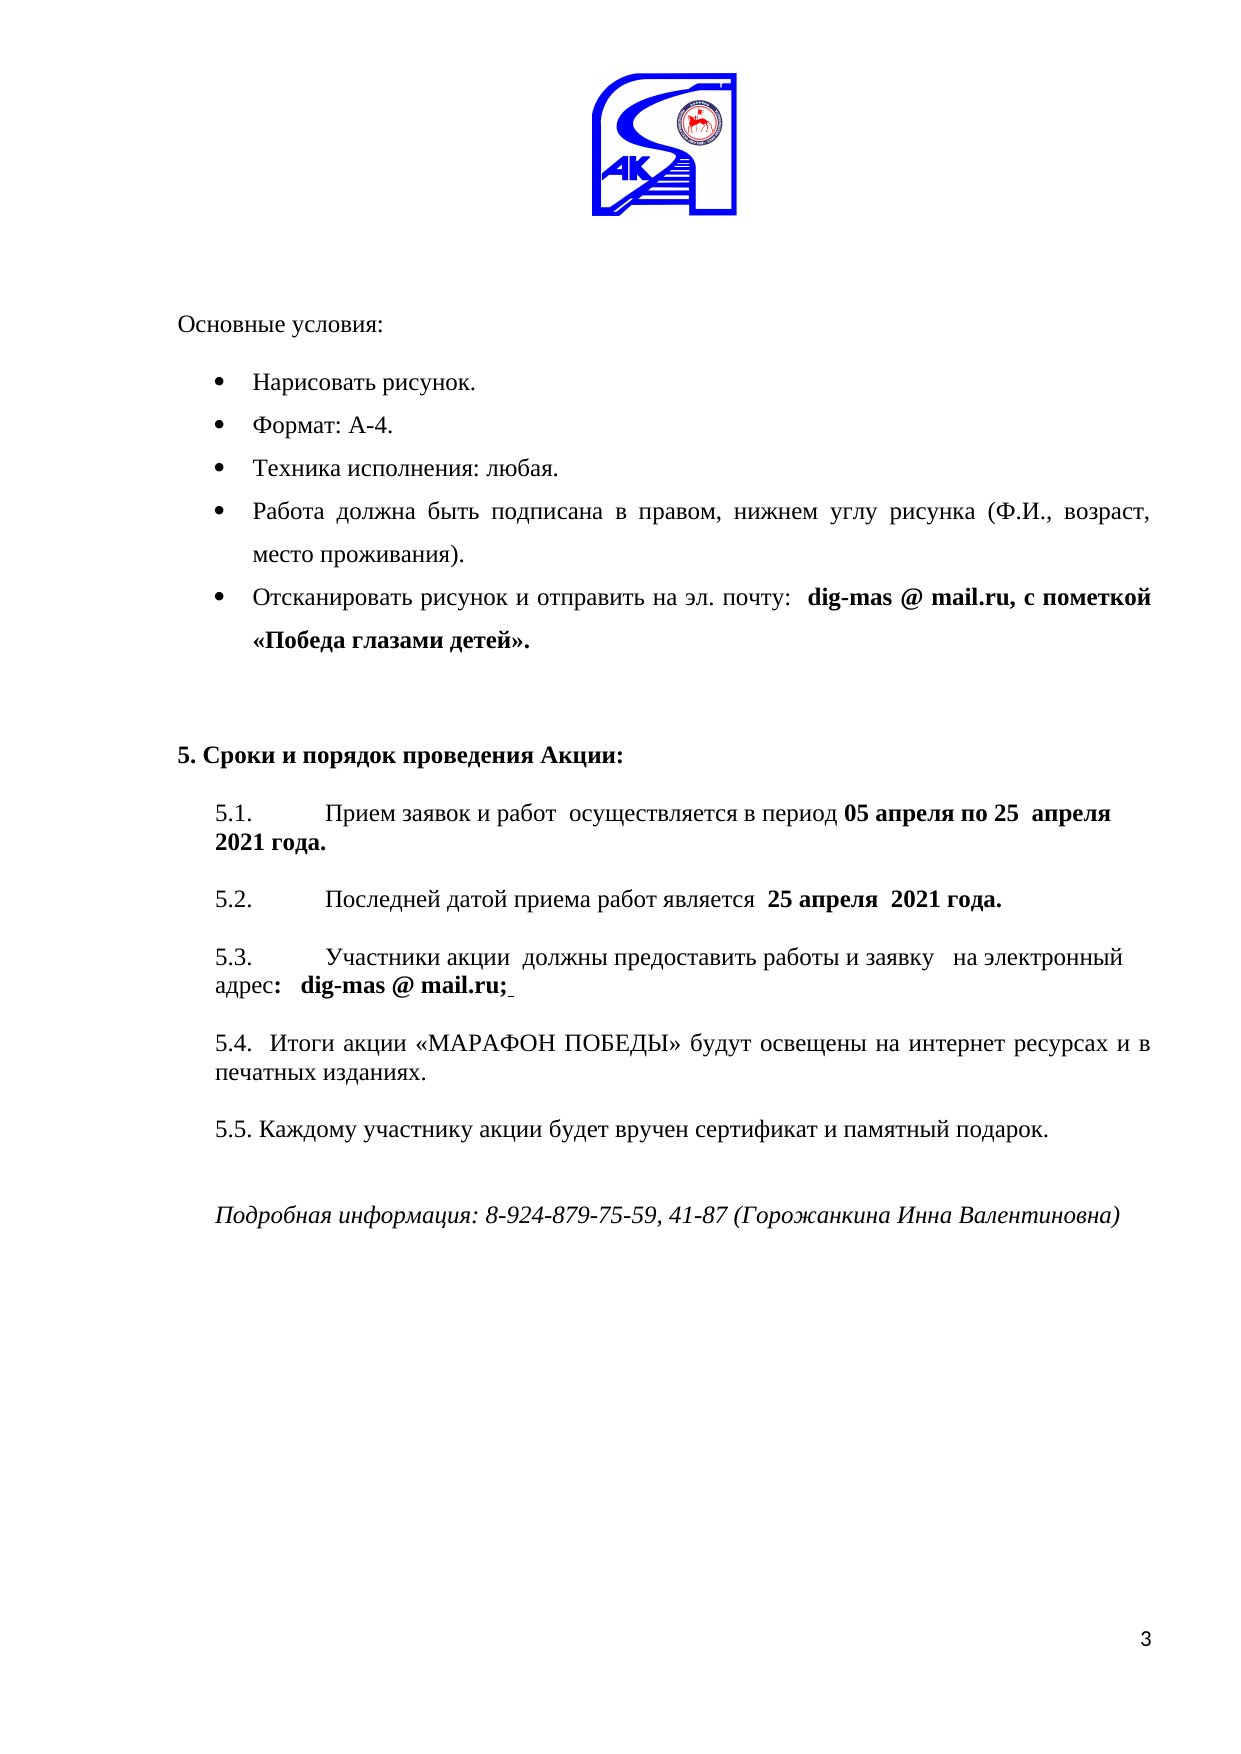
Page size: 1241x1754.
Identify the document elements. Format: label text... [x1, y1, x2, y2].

text Подробная информация: 8-924-879-75-59, 41-87 (Горожанкина Инна Валентиновна) [215, 1200, 1152, 1228]
text 5. Сроки и порядок проведения Акции: [177, 741, 1152, 769]
picture [592, 73, 737, 216]
text 5.1. Прием заявок и работ осуществляется в период 05 апреля по 25 апреля 2021 года. [215, 798, 1152, 856]
list Работа должна быть подписана в правом, нижнем углу рисунка (Ф.И., возраст, место проживания). [215, 496, 1152, 568]
list Нарисовать рисунок. [215, 367, 1152, 396]
text 5.2. Последней датой приема работ является 25 апреля 2021 года. [215, 884, 1152, 913]
list Отсканировать рисунок и отправить на эл. почту: dig-mas @ mail.ru, с пометкой «Победа глазами детей». [215, 582, 1152, 654]
list Основные условия: [177, 309, 1152, 338]
list Формат: А-4. [215, 410, 1152, 439]
text 5.4. Итоги акции «МАРАФОН ПОБЕДЫ» будут освещены на интернет ресурсах и в печатных изданиях. [215, 1028, 1152, 1086]
text 5.5. Каждому участнику акции будет вручен сертификат и памятный подарок. [215, 1114, 1152, 1143]
text 5.3. Участники акции должны предоставить работы и заявку на электронный адрес: dig-mas @ mail.ru; [215, 942, 1152, 999]
list Техника исполнения: любая. [215, 453, 1152, 482]
